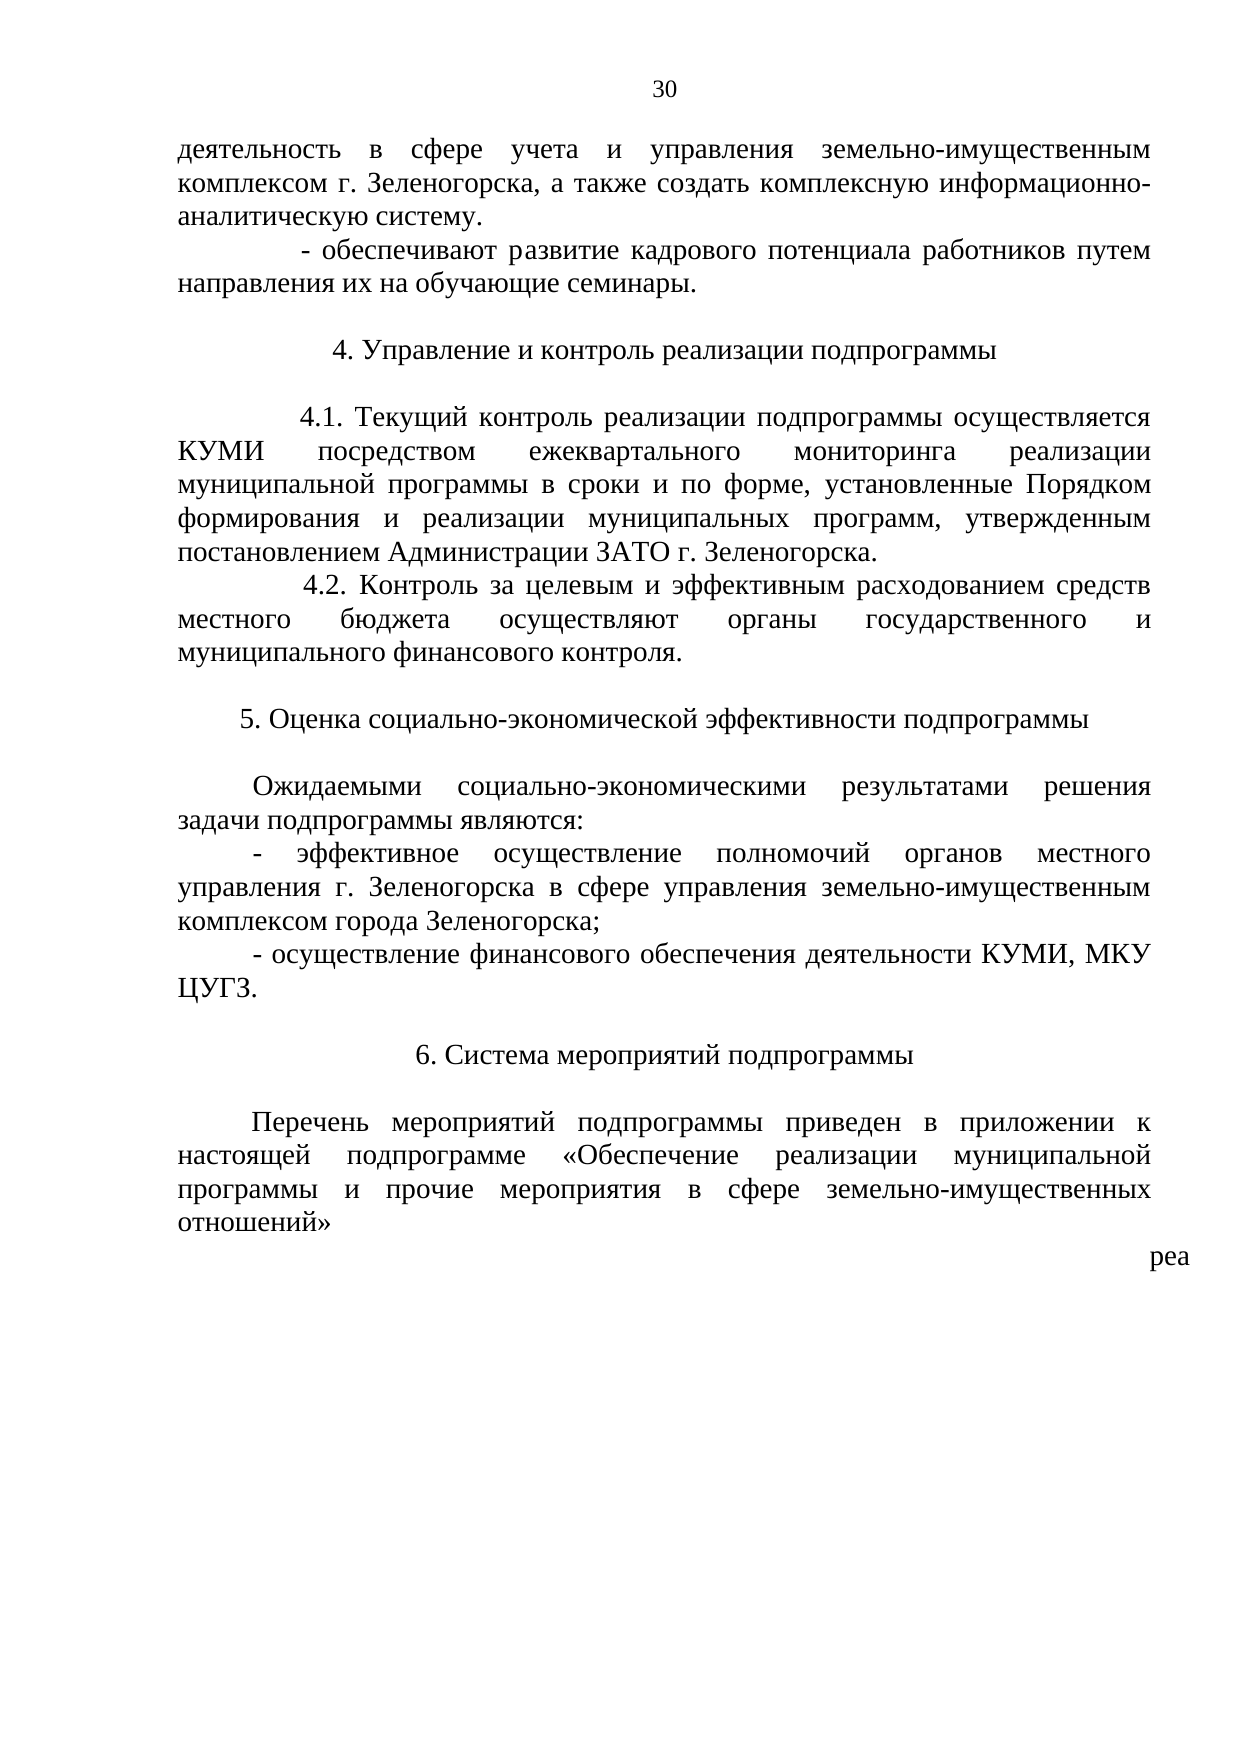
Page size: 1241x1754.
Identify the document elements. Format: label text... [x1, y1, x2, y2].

text - осуществление финансового обеспечения деятельности КУМИ, МКУ ЦУГЗ. [177, 936, 1152, 1003]
text реа [1149, 1238, 1240, 1272]
text 4.2. Контроль за целевым и эффективным расходованием средств местного бюджета осуществляют органы государственного и муниципального финансового контроля. [177, 567, 1152, 668]
text - эффективное осуществление полномочий органов местного управления г. Зеленогорска в сфере управления земельно-имущественным комплексом города Зеленогорска; [177, 836, 1152, 936]
text Ожидаемыми социально-экономическими результатами решения задачи подпрограммы являются: [177, 768, 1152, 836]
text - обеспечивают развитие кадрового потенциала работников путем направления их на обучающие семинары. [177, 232, 1152, 299]
text Перечень мероприятий подпрограммы приведен в приложении к настоящей подпрограмме «Обеспечение реализации муниципальной программы и прочие мероприятия в сфере земельно-имущественных отношений» [177, 1104, 1152, 1238]
text 6. Система мероприятий подпрограммы [177, 1037, 1152, 1070]
text 4.1. Текущий контроль реализации подпрограммы осуществляется КУМИ посредством ежеквартального мониторинга реализации муниципальной программы в сроки и по форме, установленные Порядком формирования и реализации муниципальных программ, утвержденным постановлением Администрации ЗАТО г. Зеленогорска. [177, 399, 1152, 567]
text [177, 131, 1152, 232]
list 4. Управление и контроль реализации подпрограммы [177, 332, 1152, 366]
text 5. Оценка социально-экономической эффективности подпрограммы [177, 701, 1152, 735]
